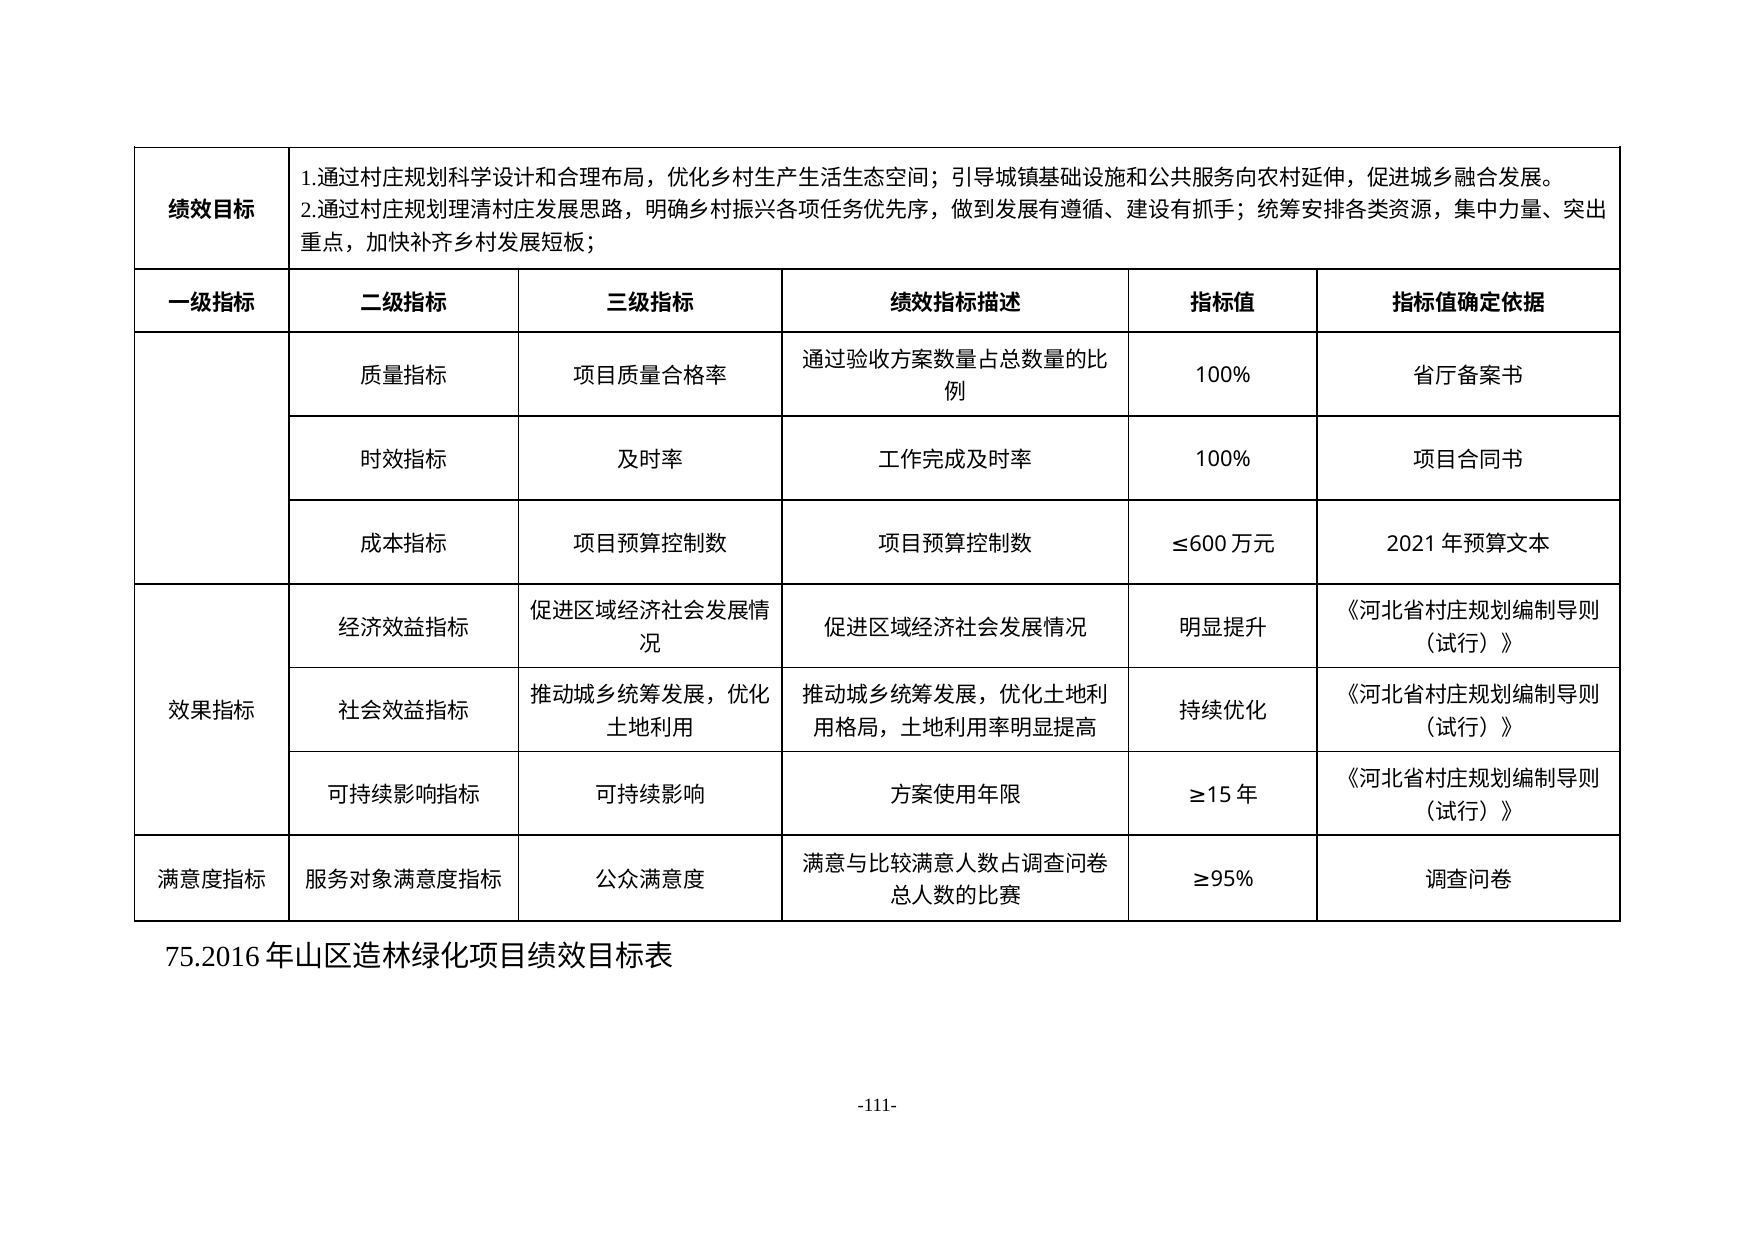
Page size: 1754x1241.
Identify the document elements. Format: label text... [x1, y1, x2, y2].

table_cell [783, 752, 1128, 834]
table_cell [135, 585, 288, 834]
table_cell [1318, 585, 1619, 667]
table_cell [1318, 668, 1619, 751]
text 75.2016年山区造林绿化项目绩效目标表{ TC 2、办公自动化（OA）和督查督办系统升级及推广费绩效目标表 \f C \l 1 } [106, 921, 1648, 986]
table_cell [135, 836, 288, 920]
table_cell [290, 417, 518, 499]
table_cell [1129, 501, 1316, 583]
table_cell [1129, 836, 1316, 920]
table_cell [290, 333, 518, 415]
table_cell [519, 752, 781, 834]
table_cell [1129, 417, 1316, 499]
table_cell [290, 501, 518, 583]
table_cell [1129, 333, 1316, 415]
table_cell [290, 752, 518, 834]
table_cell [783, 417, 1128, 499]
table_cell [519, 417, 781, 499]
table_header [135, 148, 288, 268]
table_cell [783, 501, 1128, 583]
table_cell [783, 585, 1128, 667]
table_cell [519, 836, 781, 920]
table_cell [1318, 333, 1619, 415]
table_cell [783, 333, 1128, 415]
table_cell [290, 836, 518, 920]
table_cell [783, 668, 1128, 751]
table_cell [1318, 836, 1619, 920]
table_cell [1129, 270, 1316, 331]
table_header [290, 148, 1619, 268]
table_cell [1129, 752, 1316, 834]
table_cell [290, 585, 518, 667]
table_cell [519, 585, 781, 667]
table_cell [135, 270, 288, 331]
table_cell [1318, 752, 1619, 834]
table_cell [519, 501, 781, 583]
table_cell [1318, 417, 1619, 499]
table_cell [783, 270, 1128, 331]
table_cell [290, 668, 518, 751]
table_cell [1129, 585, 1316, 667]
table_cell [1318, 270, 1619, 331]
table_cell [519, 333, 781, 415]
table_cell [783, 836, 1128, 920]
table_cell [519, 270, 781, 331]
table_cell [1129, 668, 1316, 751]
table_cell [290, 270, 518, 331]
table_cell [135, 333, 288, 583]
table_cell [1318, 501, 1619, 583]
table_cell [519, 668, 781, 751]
